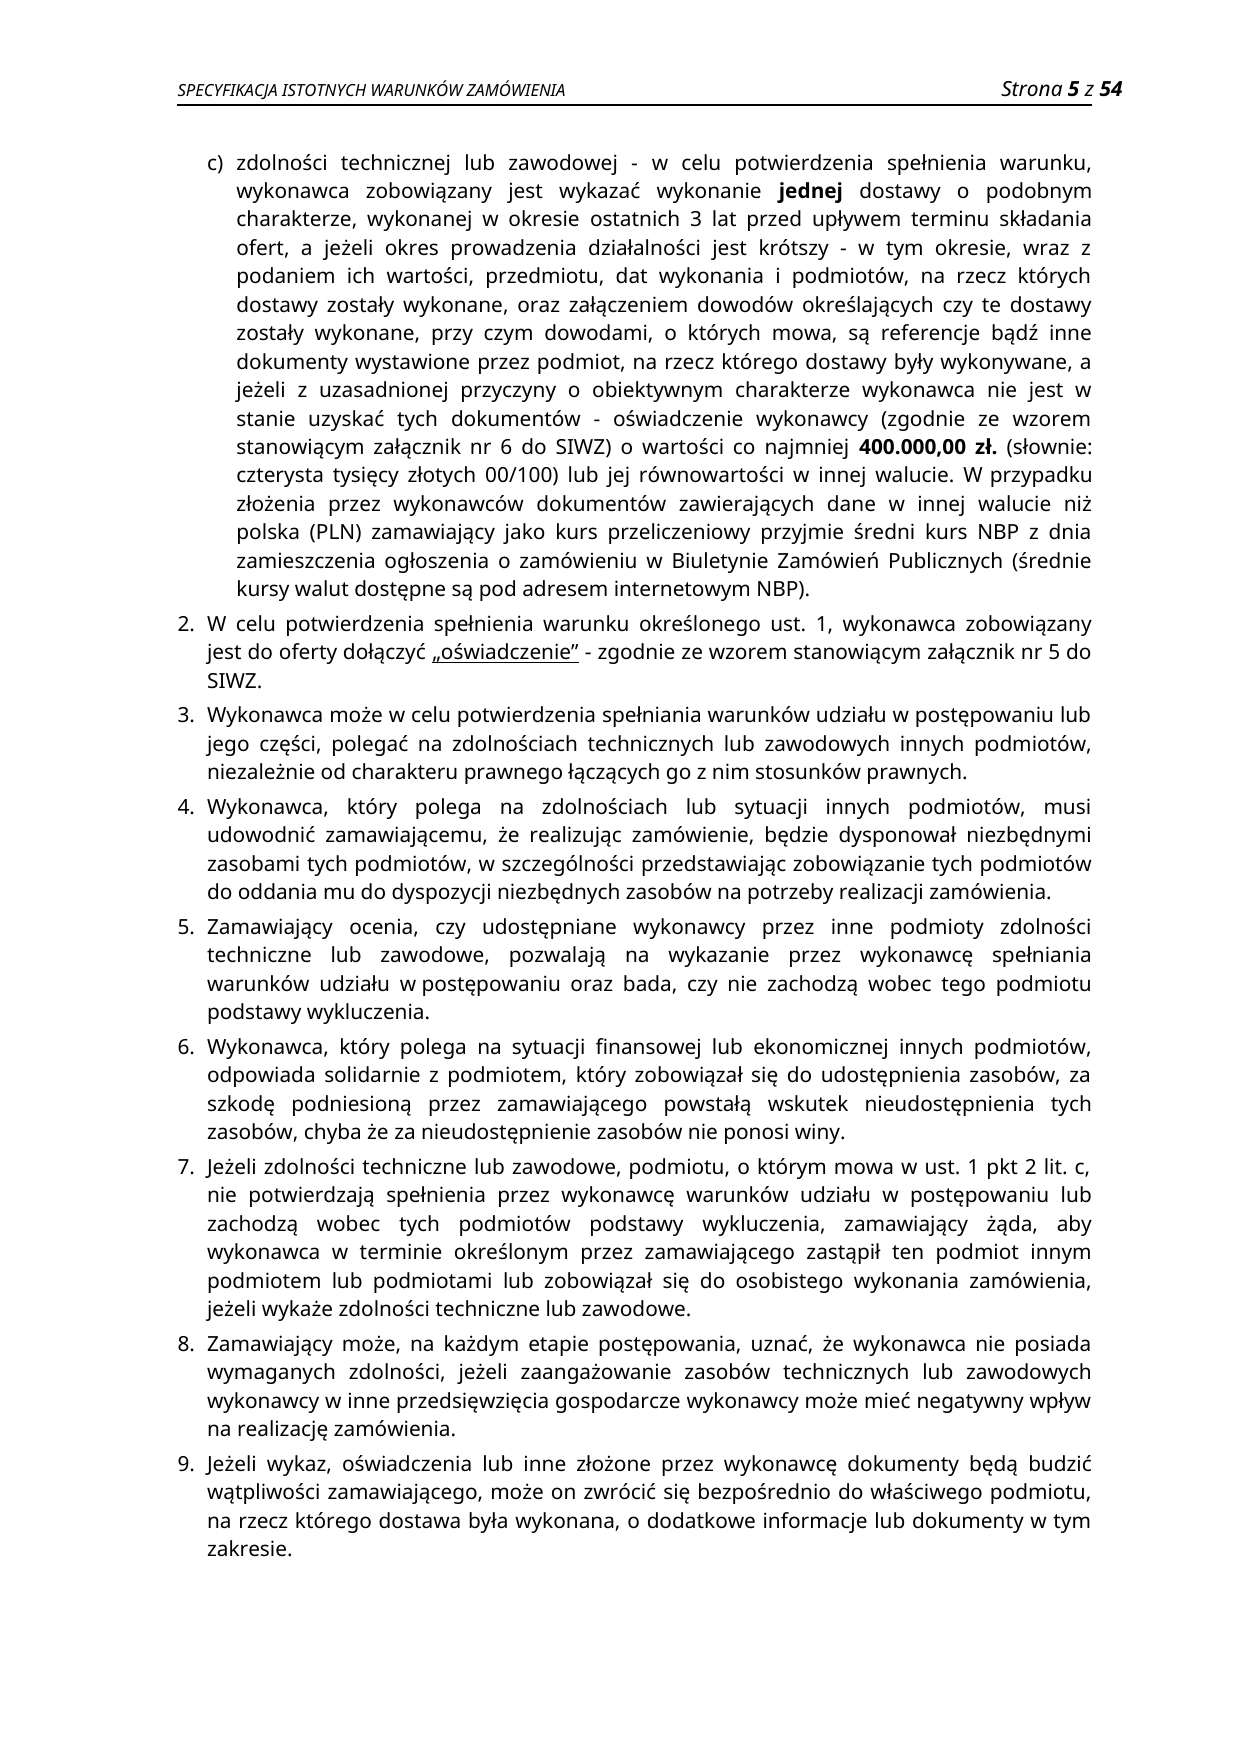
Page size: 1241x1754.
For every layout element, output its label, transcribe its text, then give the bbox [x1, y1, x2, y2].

list Jeżeli wykaz, oświadczenia lub inne złożone przez wykonawcę dokumenty będą budzić wątpliwości zamawiającego, może on zwrócić się bezpośrednio do właściwego podmiotu, na rzecz którego dostawa była wykonana, o dodatkowe informacje lub dokumenty w tym zakresie. [177, 1449, 1092, 1563]
list Zamawiający ocenia, czy udostępniane wykonawcy przez inne podmioty zdolności techniczne lub zawodowe, pozwalają na wykazanie przez wykonawcę spełniania warunków udziału w postępowaniu oraz bada, czy nie zachodzą wobec tego podmiotu podstawy wykluczenia. [177, 912, 1092, 1026]
list zdolności technicznej lub zawodowej - w celu potwierdzenia spełnienia warunku, wykonawca zobowiązany jest wykazać wykonanie jednej dostawy o podobnym charakterze, wykonanej w okresie ostatnich 3 lat przed upływem terminu składania ofert, a jeżeli okres prowadzenia działalności jest krótszy - w tym okresie, wraz z podaniem ich wartości, przedmiotu, dat wykonania i podmiotów, na rzecz których dostawy zostały wykonane, oraz załączeniem dowodów określających czy te dostawy zostały wykonane, przy czym dowodami, o których mowa, są referencje bądź inne dokumenty wystawione przez podmiot, na rzecz którego dostawy były wykonywane, a jeżeli z uzasadnionej przyczyny o obiektywnym charakterze wykonawca nie jest w stanie uzyskać tych dokumentów - oświadczenie wykonawcy (zgodnie ze wzorem stanowiącym załącznik nr 6 do SIWZ) o wartości co najmniej 400.000,00 zł. (słownie: czterysta tysięcy złotych 00/100) lub jej równowartości w innej walucie. W przypadku złożenia przez wykonawców dokumentów zawierających dane w innej walucie niż polska (PLN) zamawiający jako kurs przeliczeniowy przyjmie średni kurs NBP z dnia zamieszczenia ogłoszenia o zamówieniu w Biuletynie Zamówień Publicznych (średnie kursy walut dostępne są pod adresem internetowym NBP). [207, 148, 1092, 603]
list Zamawiający może, na każdym etapie postępowania, uznać, że wykonawca nie posiada wymaganych zdolności, jeżeli zaangażowanie zasobów technicznych lub zawodowych wykonawcy w inne przedsięwzięcia gospodarcze wykonawcy może mieć negatywny wpływ na realizację zamówienia. [177, 1329, 1092, 1443]
list Wykonawca, który polega na sytuacji finansowej lub ekonomicznej innych podmiotów, odpowiada solidarnie z podmiotem, który zobowiązał się do udostępnienia zasobów, za szkodę podniesioną przez zamawiającego powstałą wskutek nieudostępnienia tych zasobów, chyba że za nieudostępnienie zasobów nie ponosi winy. [177, 1032, 1092, 1146]
list Wykonawca, który polega na zdolnościach lub sytuacji innych podmiotów, musi udowodnić zamawiającemu, że realizując zamówienie, będzie dysponował niezbędnymi zasobami tych podmiotów, w szczególności przedstawiając zobowiązanie tych podmiotów do oddania mu do dyspozycji niezbędnych zasobów na potrzeby realizacji zamówienia. [177, 792, 1092, 906]
list Wykonawca może w celu potwierdzenia spełniania warunków udziału w postępowaniu lub jego części, polegać na zdolnościach technicznych lub zawodowych innych podmiotów, niezależnie od charakteru prawnego łączących go z nim stosunków prawnych. [177, 701, 1092, 786]
list Jeżeli zdolności techniczne lub zawodowe, podmiotu, o którym mowa w ust. 1 pkt 2 lit. c, nie potwierdzają spełnienia przez wykonawcę warunków udziału w postępowaniu lub zachodzą wobec tych podmiotów podstawy wykluczenia, zamawiający żąda, aby wykonawca w terminie określonym przez zamawiającego zastąpił ten podmiot innym podmiotem lub podmiotami lub zobowiązał się do osobistego wykonania zamówienia, jeżeli wykaże zdolności techniczne lub zawodowe. [177, 1152, 1092, 1323]
list W celu potwierdzenia spełnienia warunku określonego ust. 1, wykonawca zobowiązany jest do oferty dołączyć „oświadczenie” - zgodnie ze wzorem stanowiącym załącznik nr 5 do SIWZ. [177, 609, 1092, 694]
